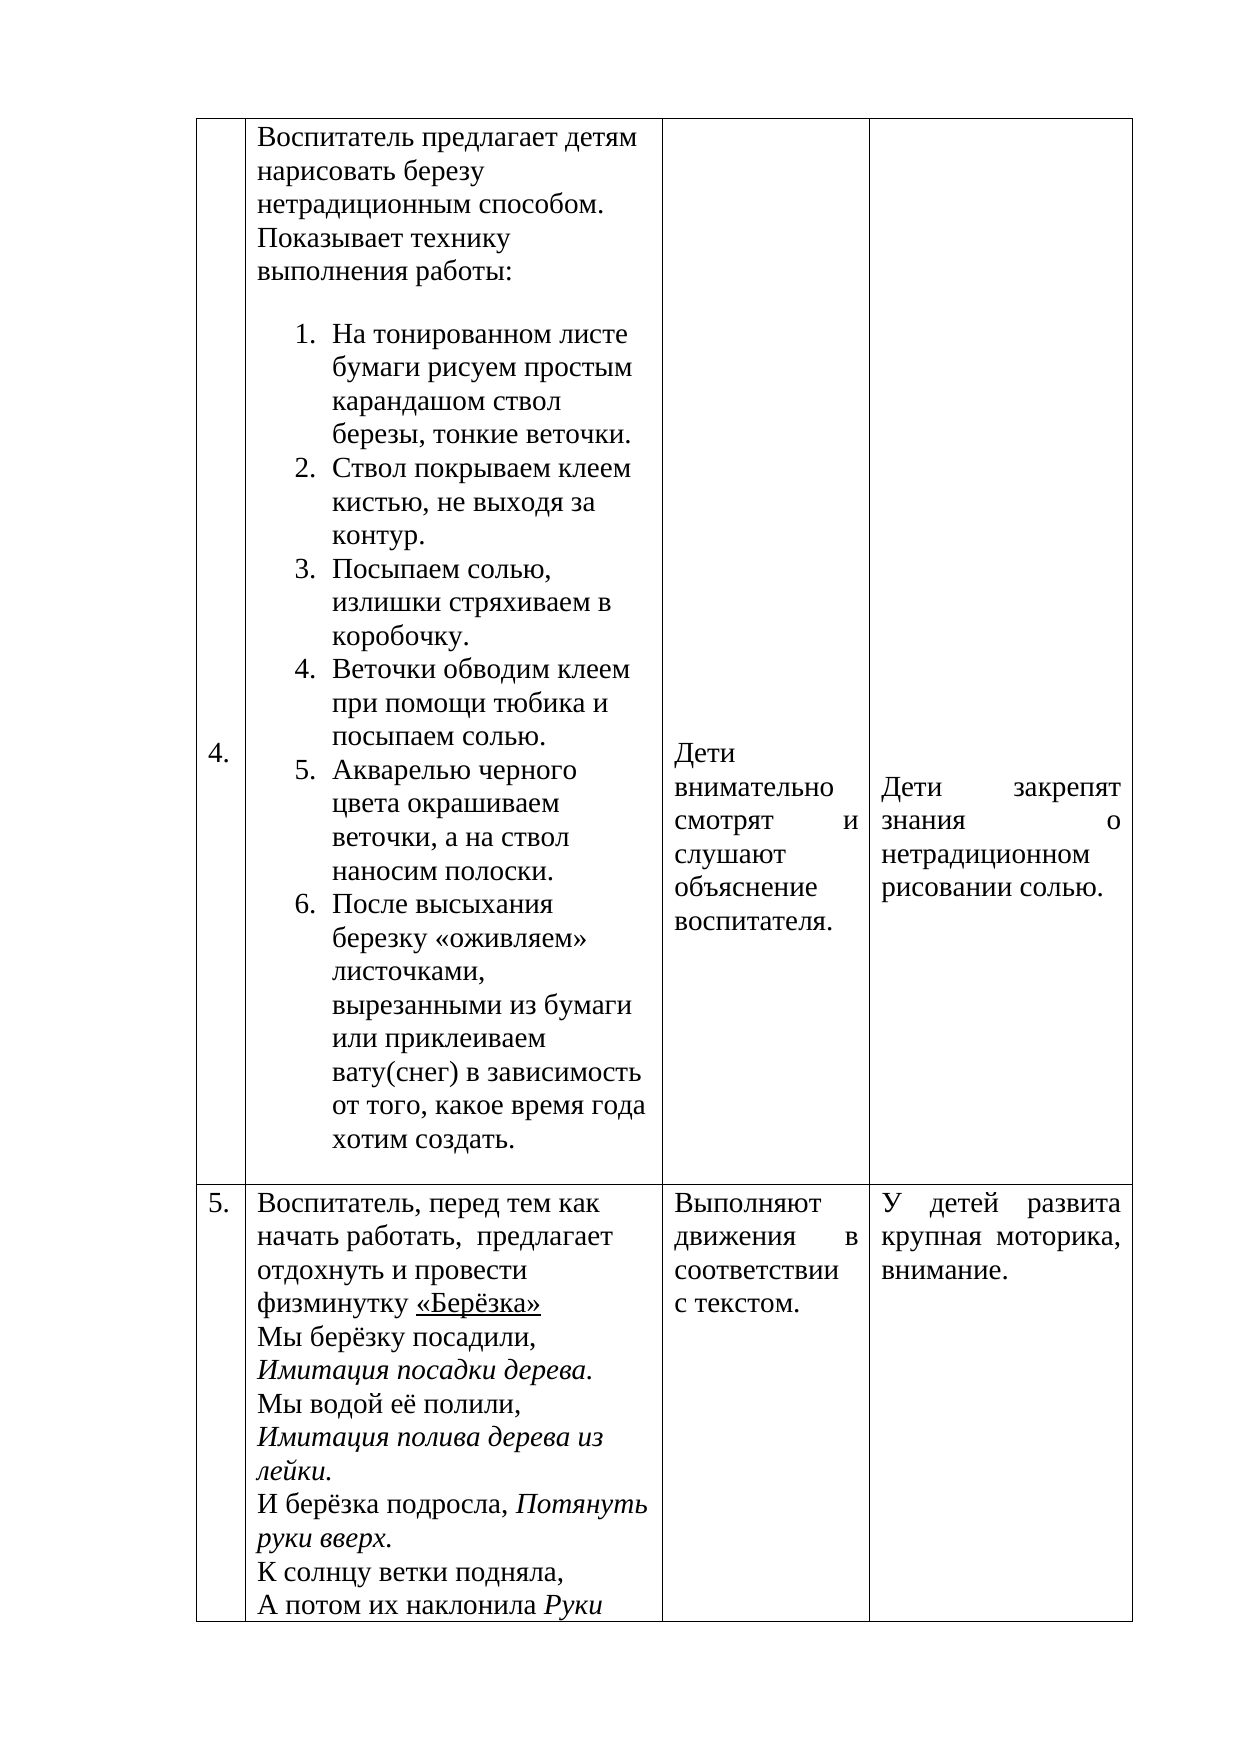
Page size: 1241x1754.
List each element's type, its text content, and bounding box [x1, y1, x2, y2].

table_cell Дети закрепят знания о нетрадиционном рисовании солью. [870, 119, 1132, 1184]
table_cell 5. [197, 1185, 245, 1621]
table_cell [870, 1185, 1132, 1621]
table_cell Воспитатель предлагает детям нарисовать березу нетрадиционным способом. Показывает технику выполнения работы: На тонированном листе бумаги рисуем простым карандашом ствол березы, тонкие веточки. Ствол покрываем клеем кистью, не выходя за контур. Посыпаем солью, излишки стряхиваем в коробочку. Веточки обводим клеем при помощи тюбика и посыпаем солью. Акварелью черного цвета окрашиваем веточки, а на ствол наносим полоски. После высыхания березку «оживляем» листочками, вырезанными из бумаги или приклеиваем вату(снег) в зависимость от того, какое время года хотим создать. [246, 119, 662, 1184]
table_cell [663, 1185, 869, 1621]
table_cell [246, 1185, 662, 1621]
table_cell 4. [197, 119, 245, 1184]
table_cell Дети внимательно смотрят и слушают объяснение воспитателя. [663, 119, 869, 1184]
